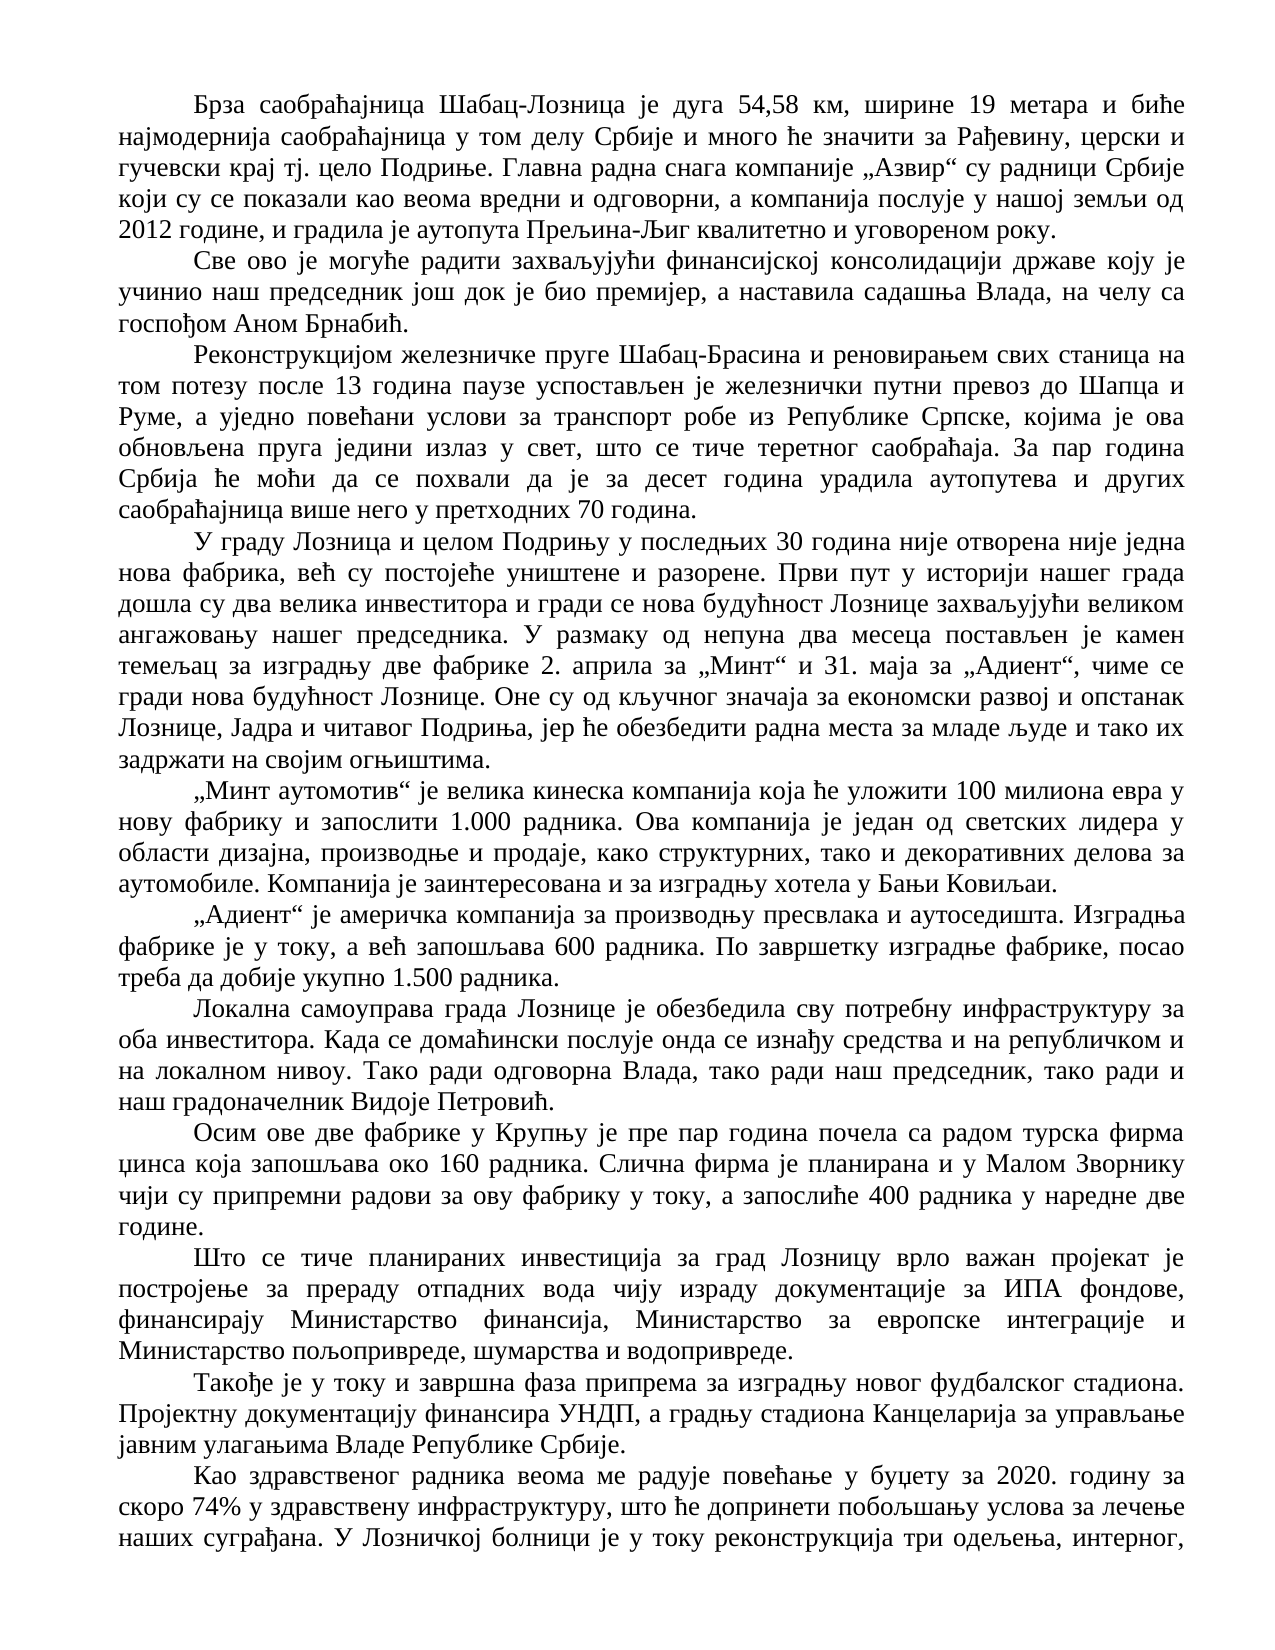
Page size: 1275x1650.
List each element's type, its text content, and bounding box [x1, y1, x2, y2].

text Што се тиче планираних инвестиција за град Лозницу врло важан пројекат је постројење за прераду отпадних вода чију израду документације за ИПА фондове, финансирају Министарство финансија, Министарство за европске интеграције и Министарство пољопривреде, шумарства и водопривреде. [118, 1241, 1186, 1366]
text Локална самоуправа града Лознице је обезбедила сву потребну инфраструктуру за оба инвеститора. Када се домаћински послује онда се изнађу средства и на републичком и на локалном нивоу. Тако ради одговорна Влада, тако ради наш председник, тако ради и наш градоначелник Видоје Петровић. [118, 992, 1186, 1116]
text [118, 1459, 1186, 1552]
text Брза саобраћајница Шабац-Лозница је дуга 54,58 км, ширине 19 метара и биће најмодернија саобраћајница у том делу Србије и много ће значити за Рађевину, церски и гучевски крај тј. цело Подриње. Главна радна снага компаније „Азвир“ су радници Србије који су се показали као веома вредни и одговорни, а компанија послује у нашој земљи од 2012 године, и градила је аутопута Прељина-Љиг квалитетно и уговореном року. [118, 89, 1186, 244]
text У граду Лозница и целом Подрињу у последњих 30 година није отворена није једна нова фабрика, већ су постојеће уништене и разорене. Први пут у историји нашег града дошла су два велика инвеститора и гради се нова будућност Лознице захваљујући великом ангажовању нашег председника. У размаку од непуна два месеца постављен је камен темељац за изградњу две фабрике 2. априла за „Минт“ и 31. маја за „Адиент“, чиме се гради нова будућност Лознице. Оне су од кључног значаја за економски развој и опстанак Лознице, Јадра и читавог Подриња, јер ће обезбедити радна места за младе људе и тако их задржати на својим огњиштима. [118, 525, 1186, 774]
text Осим ове две фабрике у Крупњу је пре пар година почела са радом турска фирма џинса која запошљава око 160 радника. Слична фирма је планирана и у Малом Зворнику чији су припремни радови за ову фабрику у току, а запослиће 400 радника у наредне две године. [118, 1116, 1186, 1241]
text „Адиент“ је америчка компанија за производњу пресвлака и аутоседишта. Изградња фабрике је у току, а већ запошљава 600 радника. По завршетку изградње фабрике, посао треба да добије укупно 1.500 радника. [118, 898, 1186, 992]
text Све ово је могуће радити захваљујући финансијској консолидацији државе коју је учинио наш председник још док је био премијер, а наставила садашња Влада, на челу са госпођом Аном Брнабић. [118, 244, 1186, 338]
text Реконструкцијом железничке пруге Шабац-Брасина и реновирањем свих станица на том потезу после 13 година паузе успостављен је железнички путни превоз до Шапца и Руме, а уједно повећани услови за транспорт робе из Републике Српске, којима је ова обновљена пруга једини излаз у свет, што се тиче теретног саобраћаја. За пар година Србија ће моћи да се похвали да је за десет година урадила аутопутева и других саобраћајница више него у претходних 70 година. [118, 338, 1186, 525]
text Такође је у току и завршна фаза припрема за изградњу новог фудбалског стадиона. Пројектну документацију финансира УНДП, а градњу стадиона Канцеларија за управљање јавним улагањима Владе Републике Србије. [118, 1366, 1186, 1459]
text „Минт аутомотив“ је велика кинеска компанија која ће уложити 100 милиона евра у нову фабрику и запослити 1.000 радника. Ова компанија је један од светских лидера у области дизајна, производње и продаје, како структурних, тако и декоративних делова за аутомобиле. Компанија је заинтересована и за изградњу хотела у Бањи Ковиљаи. [118, 774, 1186, 898]
